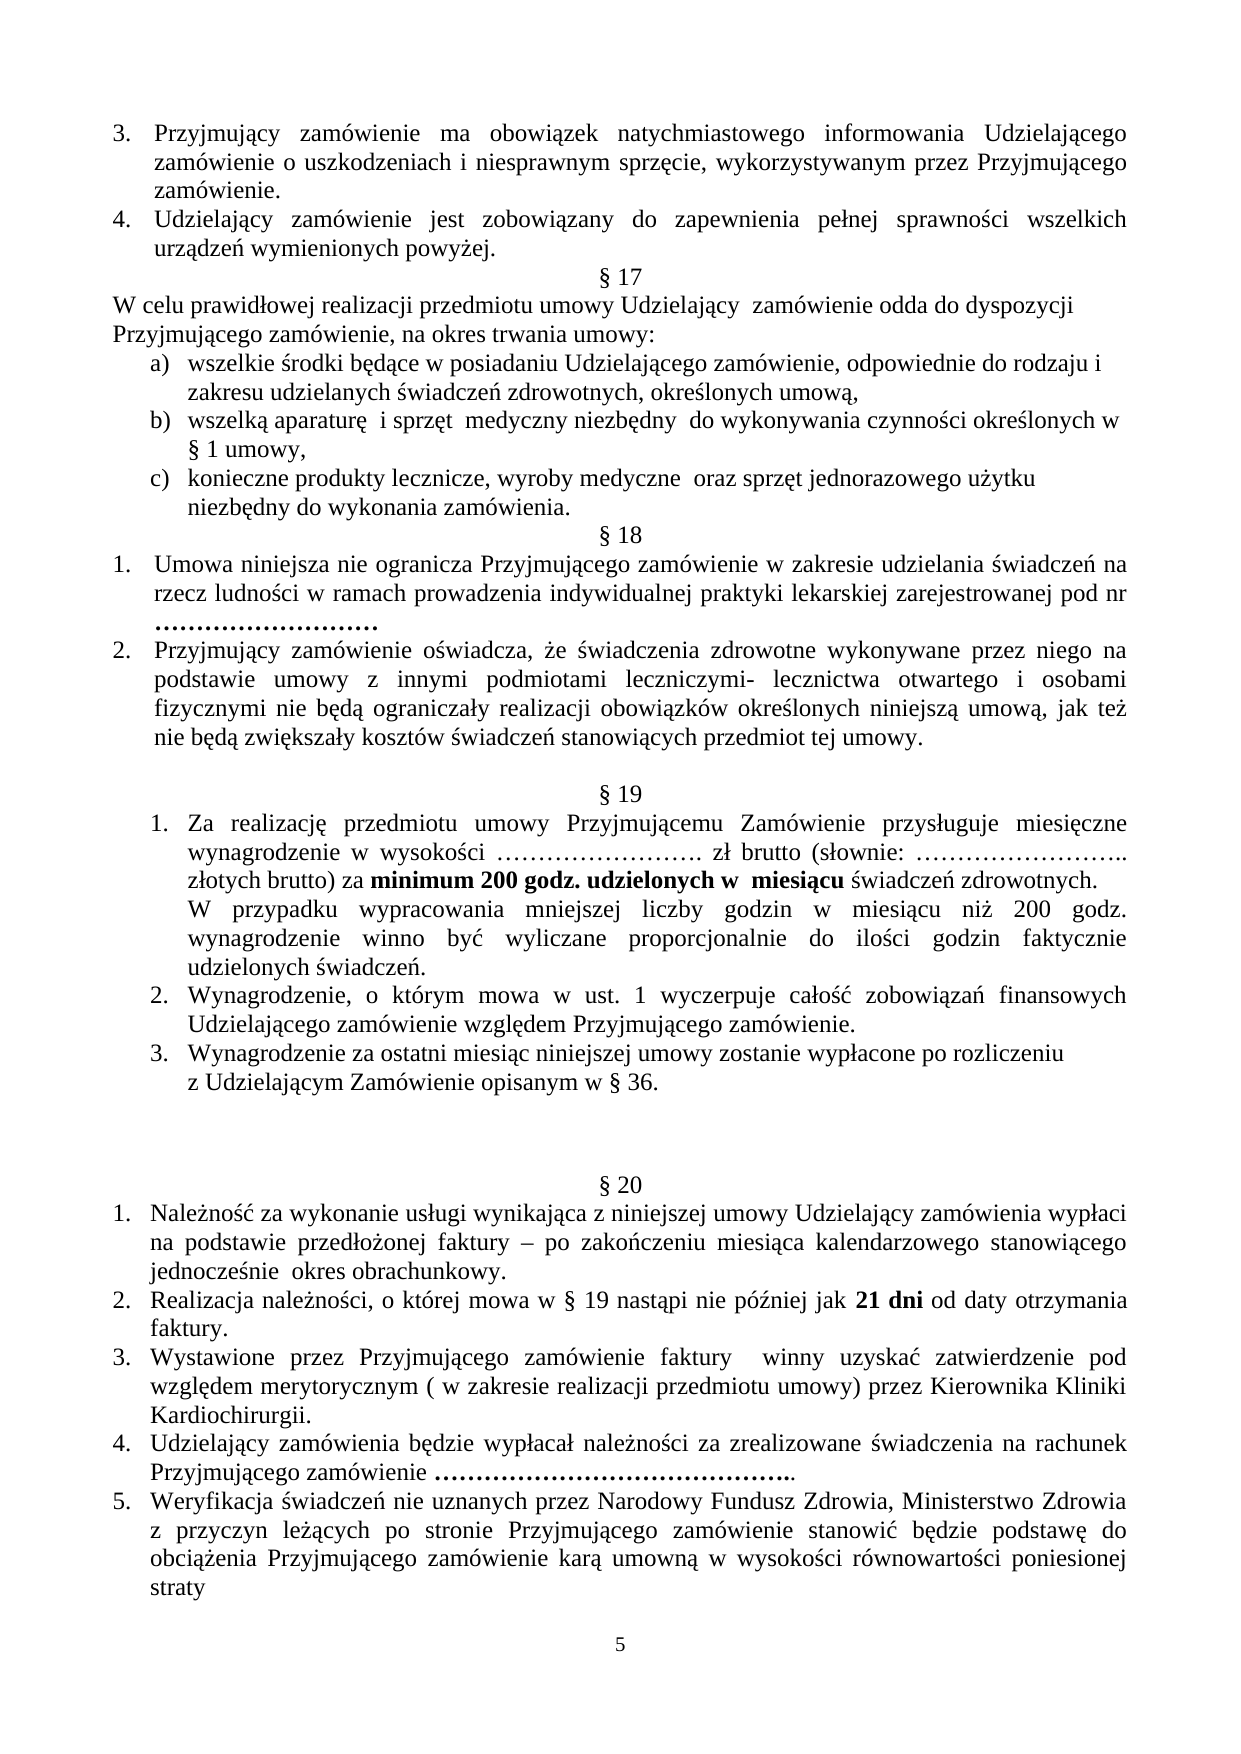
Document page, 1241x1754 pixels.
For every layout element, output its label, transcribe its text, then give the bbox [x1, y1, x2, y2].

list Udzielający zamówienia będzie wypłacał należności za zrealizowane świadczenia na rachunek Przyjmującego zamówienie …………………………………….. [112, 1428, 1128, 1486]
list wszelką aparaturę i sprzęt medyczny niezbędny do wykonywania czynności określonych w § 1 umowy, [150, 406, 1128, 463]
list Należność za wykonanie usługi wynikająca z niniejszej umowy Udzielający zamówienia wypłaci na podstawie przedłożonej faktury – po zakończeniu miesiąca kalendarzowego stanowiącego jednocześnie okres obrachunkowy. [112, 1198, 1128, 1285]
list Realizacja należności, o której mowa w § 19 nastąpi nie później jak 21 dni od daty otrzymania faktury. [112, 1285, 1128, 1342]
list z Udzielającym Zamówienie opisanym w § 36. [187, 1067, 1128, 1096]
list Za realizację przedmiotu umowy Przyjmującemu Zamówienie przysługuje miesięczne wynagrodzenie w wysokości ……………………. zł brutto (słownie: …………………….. złotych brutto) za minimum 200 godz. udzielonych w miesiącu świadczeń zdrowotnych. [150, 808, 1128, 894]
text § 20 [112, 1170, 1128, 1198]
list W przypadku wypracowania mniejszej liczby godzin w miesiącu niż 200 godz. wynagrodzenie winno być wyliczane proporcjonalnie do ilości godzin faktycznie udzielonych świadczeń. [187, 894, 1128, 981]
text § 19 [112, 779, 1128, 808]
list Przyjmujący zamówienie oświadcza, że świadczenia zdrowotne wykonywane przez niego na podstawie umowy z innymi podmiotami leczniczymi- lecznictwa otwartego i osobami fizycznymi nie będą ograniczały realizacji obowiązków określonych niniejszą umową, jak też nie będą zwiększały kosztów świadczeń stanowiących przedmiot tej umowy. [112, 636, 1128, 751]
list Udzielający zamówienie jest zobowiązany do zapewnienia pełnej sprawności wszelkich urządzeń wymienionych powyżej. [112, 204, 1128, 262]
list Wynagrodzenie za ostatni miesiąc niniejszej umowy zostanie wypłacone po rozliczeniu [150, 1038, 1128, 1067]
list wszelkie środki będące w posiadaniu Udzielającego zamówienie, odpowiednie do rodzaju i zakresu udzielanych świadczeń zdrowotnych, określonych umową, [150, 348, 1128, 406]
list konieczne produkty lecznicze, wyroby medyczne oraz sprzęt jednorazowego użytku niezbędny do wykonania zamówienia. [150, 463, 1128, 521]
list Wystawione przez Przyjmującego zamówienie faktury winny uzyskać zatwierdzenie pod względem merytorycznym ( w zakresie realizacji przedmiotu umowy) przez Kierownika Kliniki Kardiochirurgii. [112, 1342, 1128, 1428]
text W celu prawidłowej realizacji przedmiotu umowy Udzielający zamówienie odda do dyspozycji Przyjmującego zamówienie, na okres trwania umowy: [112, 291, 1128, 348]
text § 18 [112, 521, 1128, 549]
text § 17 [112, 262, 1128, 291]
list Wynagrodzenie, o którym mowa w ust. 1 wyczerpuje całość zobowiązań finansowych Udzielającego zamówienie względem Przyjmującego zamówienie. [150, 981, 1128, 1038]
list Przyjmujący zamówienie ma obowiązek natychmiastowego informowania Udzielającego zamówienie o uszkodzeniach i niesprawnym sprzęcie, wykorzystywanym przez Przyjmującego zamówienie. [112, 118, 1128, 204]
list Umowa niniejsza nie ogranicza Przyjmującego zamówienie w zakresie udzielania świadczeń na rzecz ludności w ramach prowadzenia indywidualnej praktyki lekarskiej zarejestrowanej pod nr ……………………… [112, 549, 1128, 636]
list Weryfikacja świadczeń nie uznanych przez Narodowy Fundusz Zdrowia, Ministerstwo Zdrowia z przyczyn leżących po stronie Przyjmującego zamówienie stanowić będzie podstawę do obciążenia Przyjmującego zamówienie karą umowną w wysokości równowartości poniesionej straty [112, 1486, 1128, 1601]
